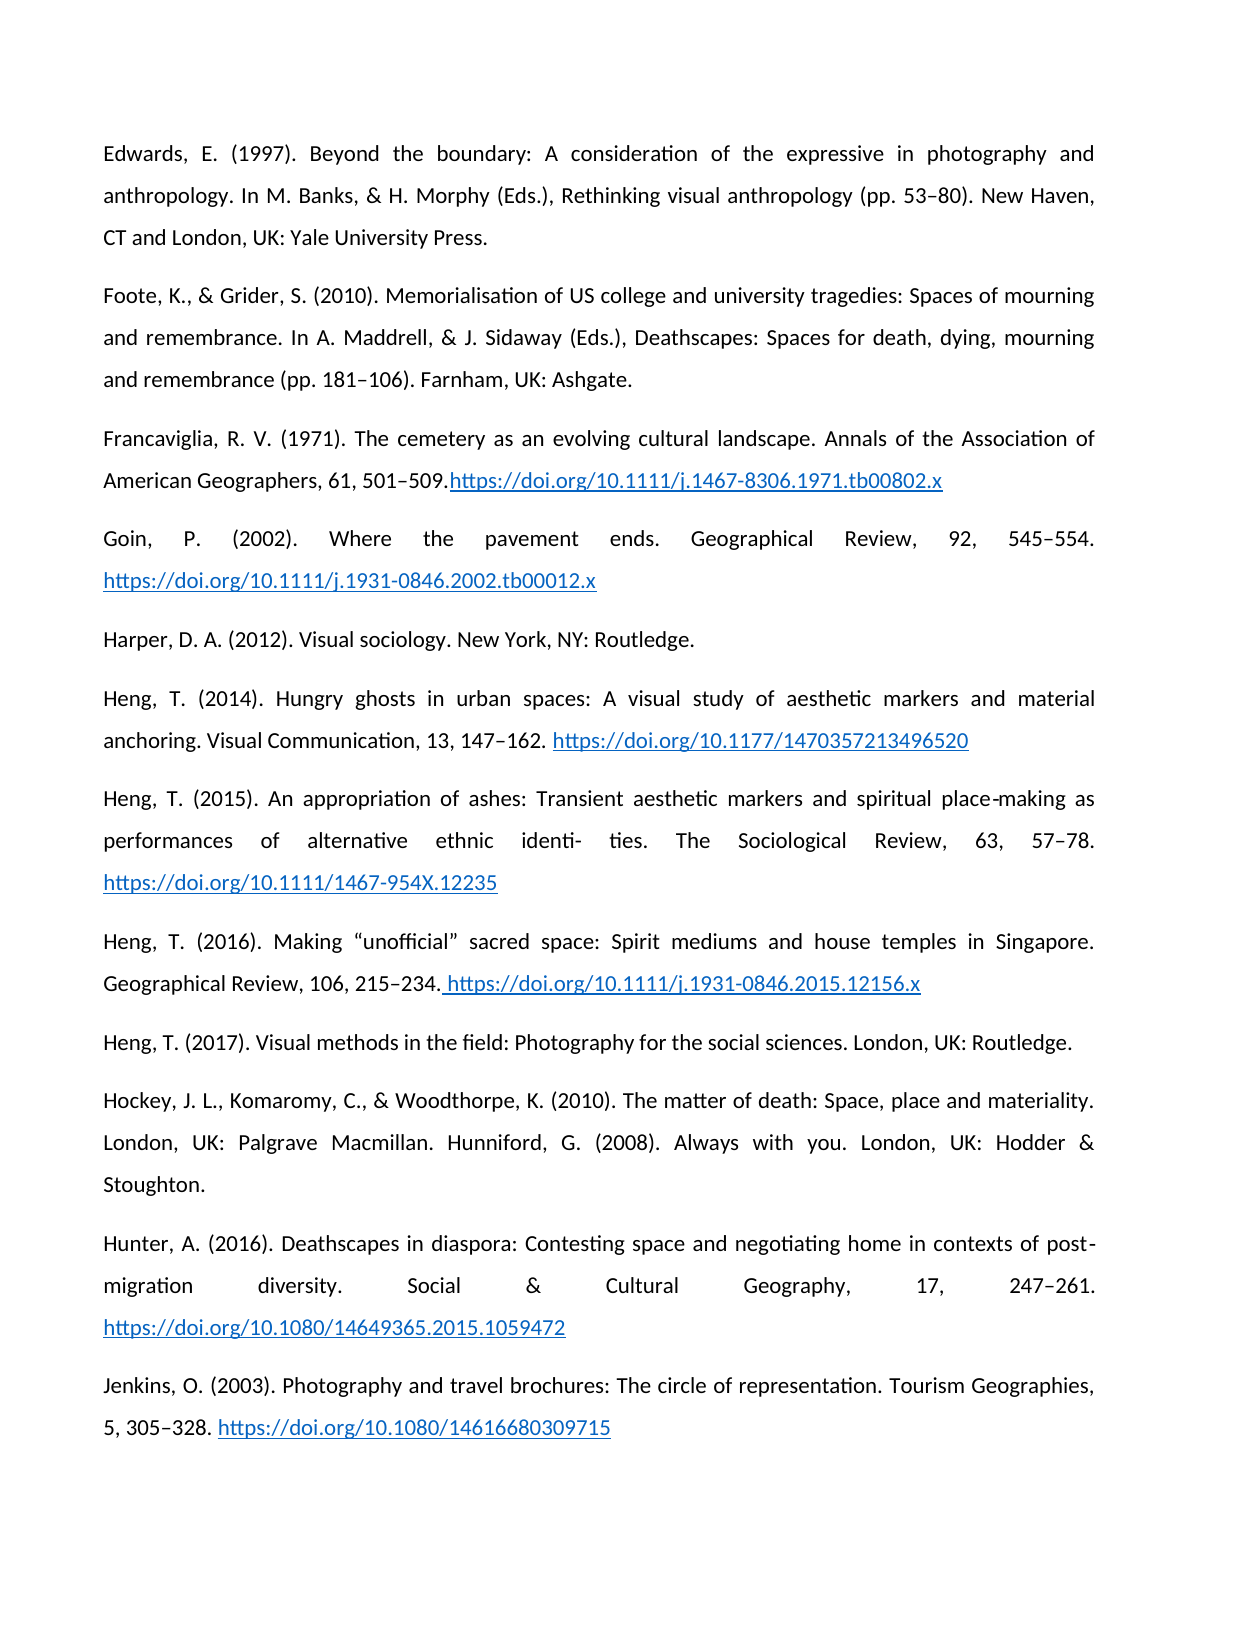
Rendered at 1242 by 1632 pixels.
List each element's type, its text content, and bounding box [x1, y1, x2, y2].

text Jenkins, O. (2003). Photography and travel brochures: The circle of representation. Tourism Geographies, 5, 305–328. https://doi.org/10.1080/14616680309715 [103, 1372, 1097, 1442]
text Heng, T. (2017). Visual methods in the field: Photography for the social sciences. London, UK: Routledge. [103, 1028, 1097, 1056]
text Hockey, J. L., Komaromy, C., & Woodthorpe, K. (2010). The matter of death: Space, place and materiality. London, UK: Palgrave Macmillan. Hunniford, G. (2008). Always with you. London, UK: Hodder & Stoughton. [103, 1086, 1097, 1198]
text Heng, T. (2016). Making “unofficial” sacred space: Spirit mediums and house temples in Singapore. Geographical Review, 106, 215–234. https://doi.org/10.1111/j.1931-0846.2015.12156.x [103, 927, 1097, 997]
text Foote, K., & Grider, S. (2010). Memorialisation of US college and university tragedies: Spaces of mourning and remembrance. In A. Maddrell, & J. Sidaway (Eds.), Deathscapes: Spaces for death, dying, mourning and remembrance (pp. 181–106). Farnham, UK: Ashgate. [103, 281, 1097, 393]
text Francaviglia, R. V. (1971). The cemetery as an evolving cultural landscape. Annals of the Association of American Geographers, 61, 501–509.https://doi.org/10.1111/j.1467-8306.1971.tb00802.x [103, 424, 1097, 494]
text Goin, P. (2002). Where the pavement ends. Geographical Review, 92, 545–554. https://doi.org/10.1111/j.1931-0846.2002.tb00012.x [103, 524, 1097, 594]
text Hunter, A. (2016). Deathscapes in diaspora: Contesting space and negotiating home in contexts of post‐migration diversity. Social & Cultural Geography, 17, 247–261. https://doi.org/10.1080/14649365.2015.1059472 [103, 1229, 1097, 1341]
text Heng, T. (2015). An appropriation of ashes: Transient aesthetic markers and spiritual place‐making as performances of alternative ethnic identi- ties. The Sociological Review, 63, 57–78. https://doi.org/10.1111/1467-954X.12235 [103, 784, 1097, 896]
text Harper, D. A. (2012). Visual sociology. New York, NY: Routledge. [103, 625, 1097, 653]
text Edwards, E. (1997). Beyond the boundary: A consideration of the expressive in photography and anthropology. In M. Banks, & H. Morphy (Eds.), Rethinking visual anthropology (pp. 53–80). New Haven, CT and London, UK: Yale University Press. [103, 139, 1097, 251]
text Heng, T. (2014). Hungry ghosts in urban spaces: A visual study of aesthetic markers and material anchoring. Visual Communication, 13, 147–162. https://doi.org/10.1177/1470357213496520 [103, 684, 1097, 754]
